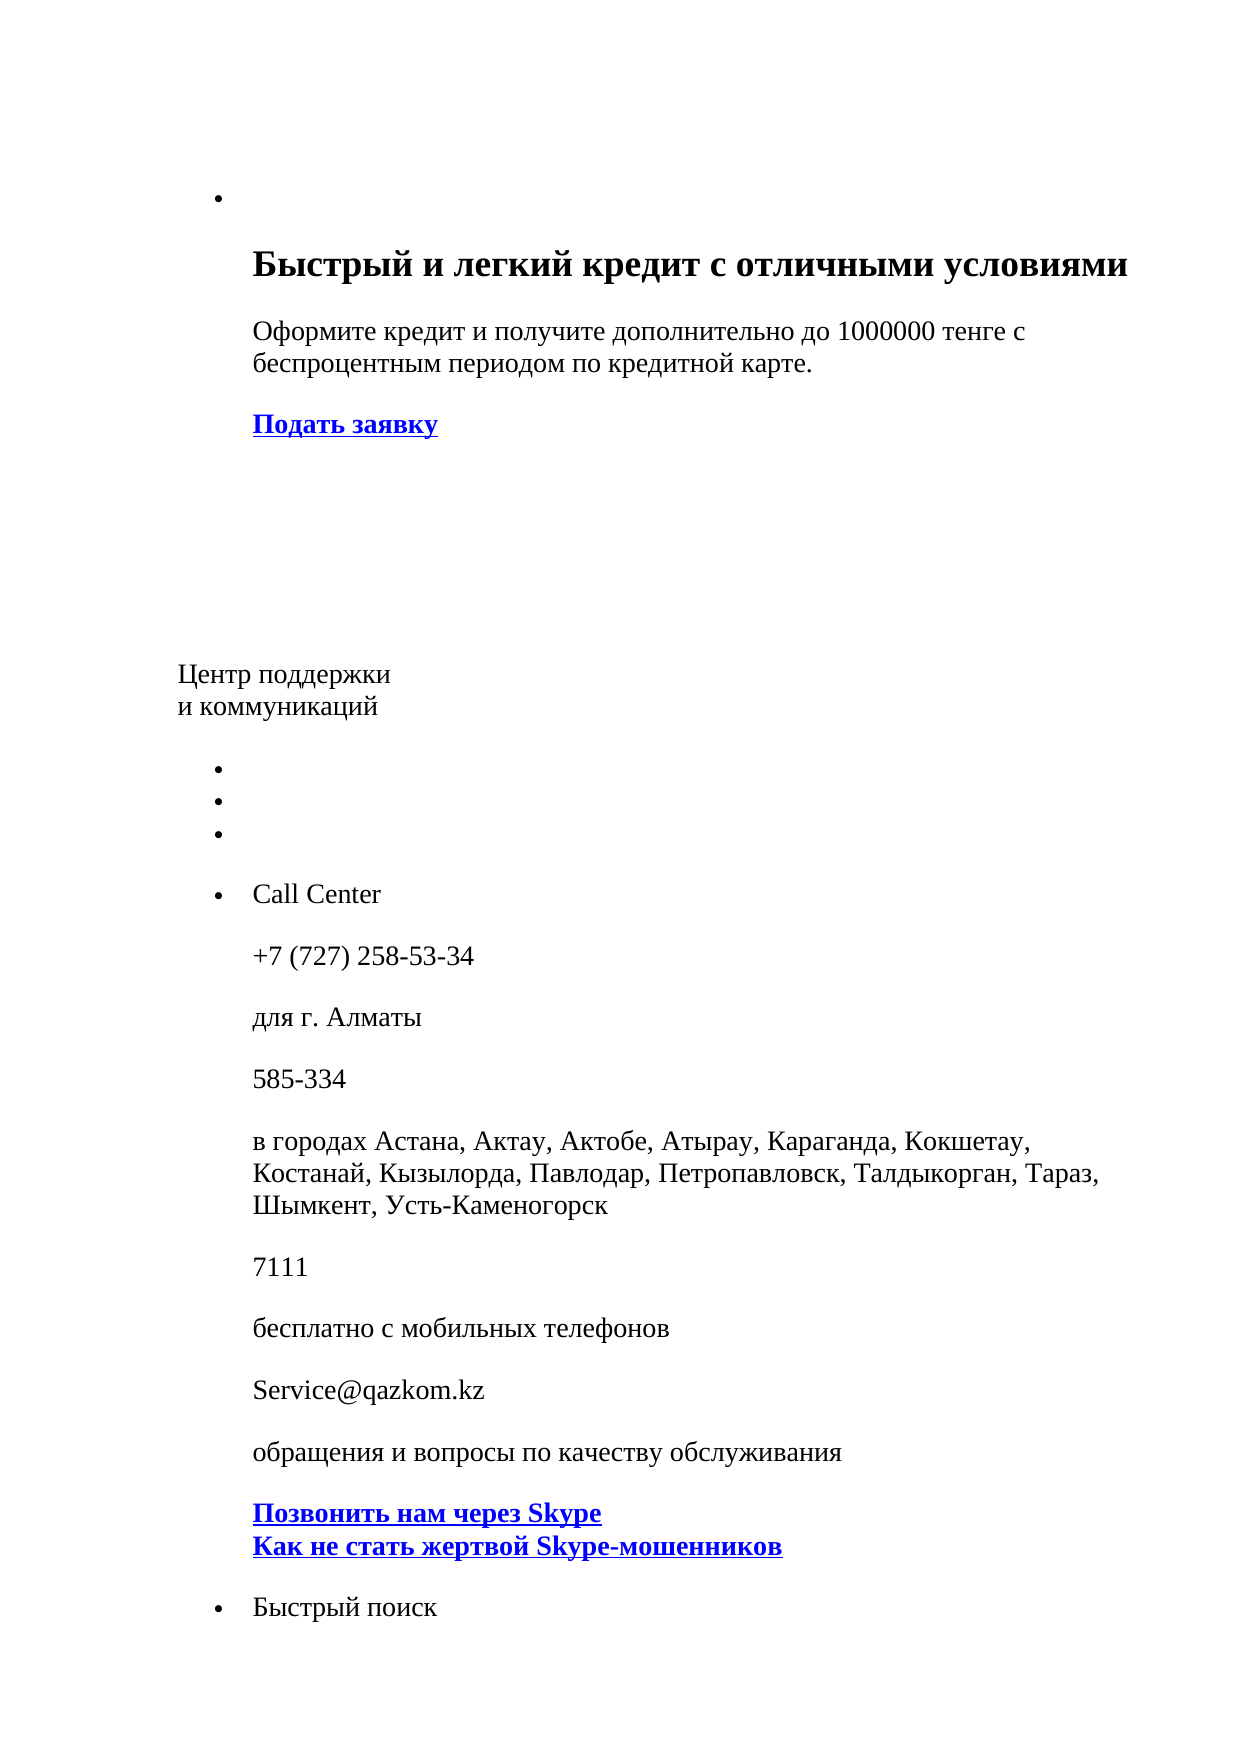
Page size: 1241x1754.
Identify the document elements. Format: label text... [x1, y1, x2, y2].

text в городах Астана, Актау, Актобе, Атырау, Караганда, Кокшетау, Костанай, Кызылорда, Павлодар, Петропавловск, Талдыкорган, Тараз, Шымкент, Усть-Каменогорск [252, 1123, 1152, 1221]
text Центр поддержки и коммуникаций [177, 657, 1152, 722]
text Быстрый и легкий кредит с отличными условиями [252, 241, 1152, 284]
text 7111 [252, 1250, 1152, 1282]
text бесплатно с мобильных телефонов [252, 1311, 1152, 1344]
list Call Center [215, 877, 1152, 910]
text Оформите кредит и получите дополнительно до 1000000 тенге с беспроцентным периодом по кредитной карте. [252, 313, 1152, 378]
list Быстрый поиск [215, 1590, 1152, 1622]
text обращения и вопросы по качеству обслуживания [252, 1434, 1152, 1467]
text Подать заявку [252, 407, 1152, 440]
text Service@qazkom.kz [252, 1373, 1152, 1405]
text 585-334 [252, 1062, 1152, 1094]
text для г. Алматы [252, 1000, 1152, 1033]
text +7 (727) 258-53-34 [252, 939, 1152, 971]
text Позвонить нам через Skype Как не стать жертвой Skype-мошенников [252, 1496, 1152, 1561]
